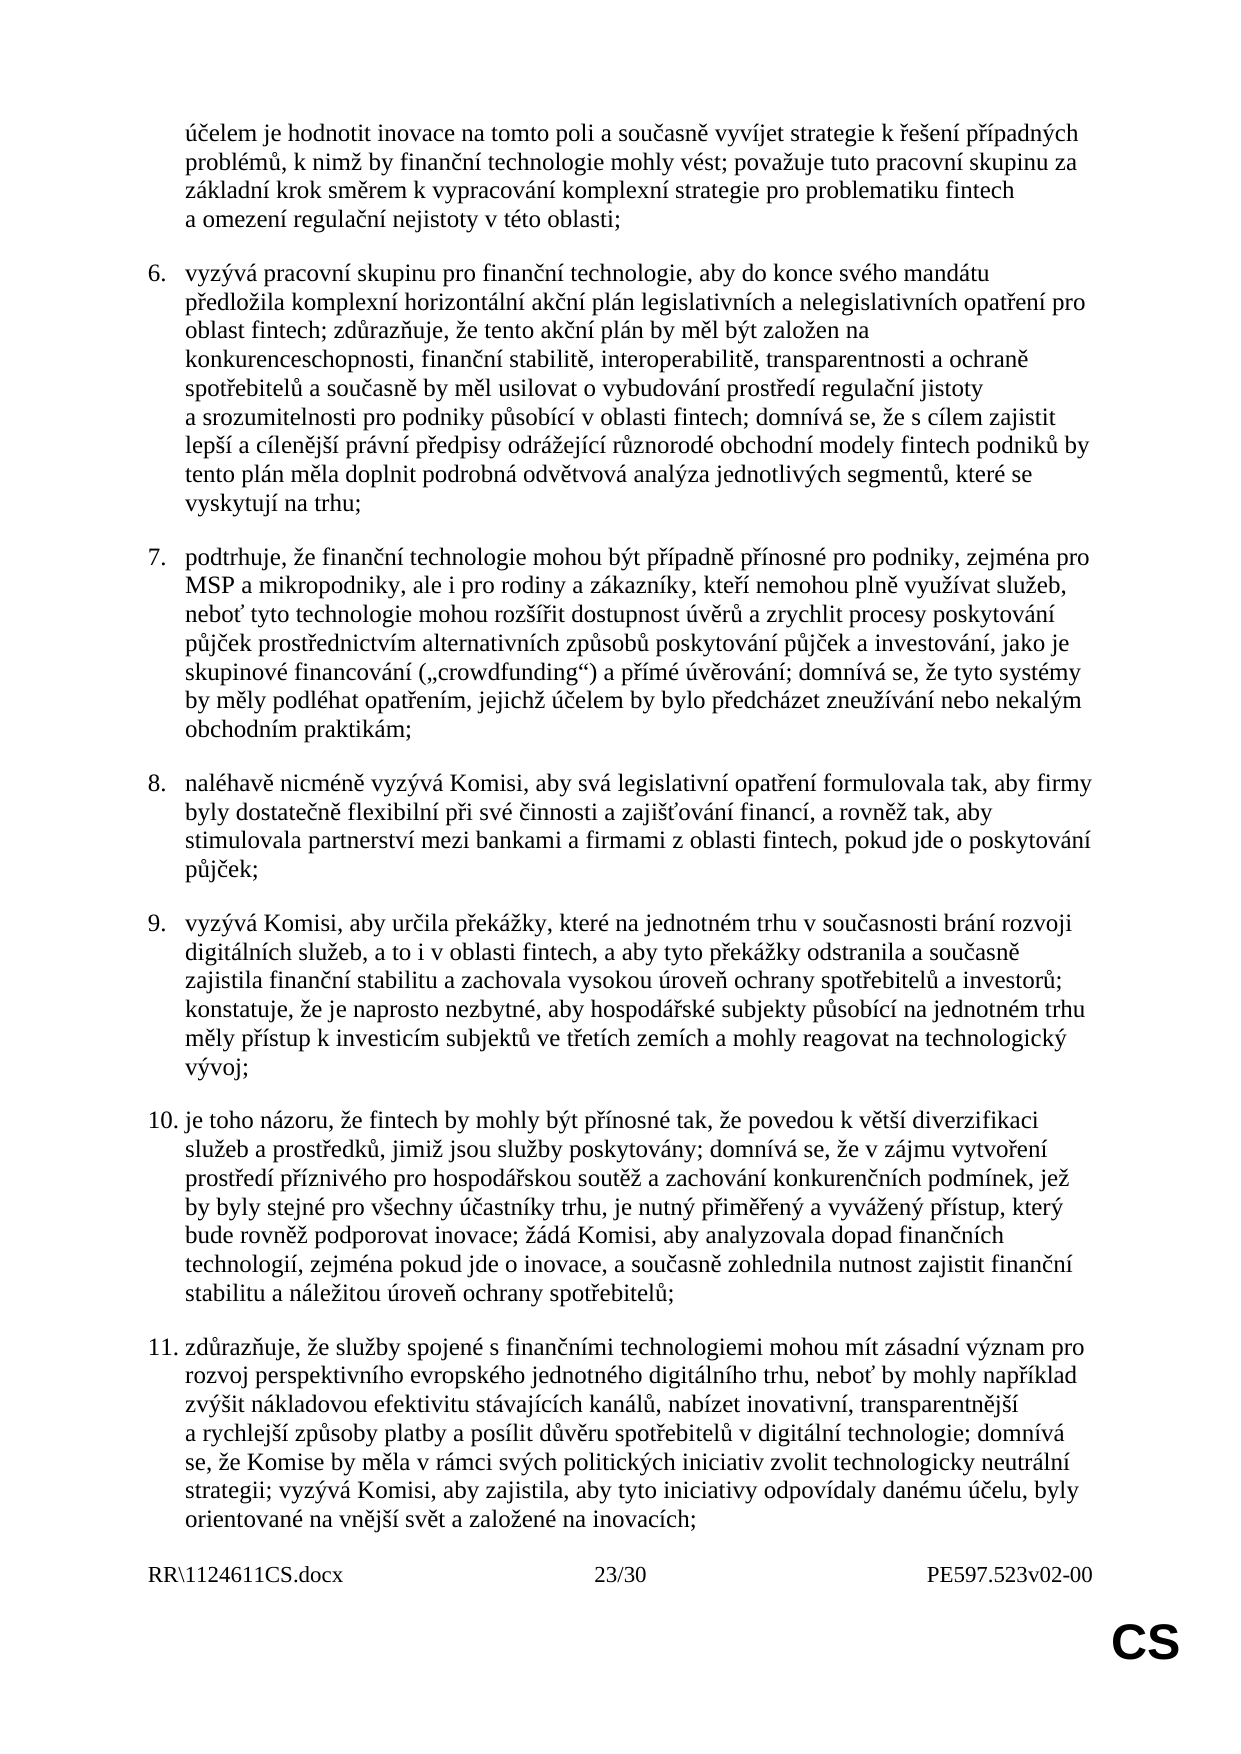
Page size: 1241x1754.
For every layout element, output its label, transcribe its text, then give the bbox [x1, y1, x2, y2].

text 6. vyzývá pracovní skupinu pro finanční technologie, aby do konce svého mandátu předložila komplexní horizontální akční plán legislativních a nelegislativních opatření pro oblast fintech; zdůrazňuje, že tento akční plán by měl být založen na konkurenceschopnosti, finanční stabilitě, interoperabilitě, transparentnosti a ochraně spotřebitelů a současně by měl usilovat o vybudování prostředí regulační jistoty a srozumitelnosti pro podniky působící v oblasti fintech; domnívá se, že s cílem zajistit lepší a cílenější právní předpisy odrážející různorodé obchodní modely fintech podniků by tento plán měla doplnit podrobná odvětvová analýza jednotlivých segmentů, které se vyskytují na trhu; [148, 258, 1092, 517]
text 7. podtrhuje, že finanční technologie mohou být případně přínosné pro podniky, zejména pro MSP a mikropodniky, ale i pro rodiny a zákazníky, kteří nemohou plně využívat služeb, neboť tyto technologie mohou rozšířit dostupnost úvěrů a zrychlit procesy poskytování půjček prostřednictvím alternativních způsobů poskytování půjček a investování, jako je skupinové financování („crowdfunding“) a přímé úvěrování; domnívá se, že tyto systémy by měly podléhat opatřením, jejichž účelem by bylo předcházet zneužívání nebo nekalým obchodním praktikám; [148, 542, 1092, 743]
text 11. zdůrazňuje, že služby spojené s finančními technologiemi mohou mít zásadní význam pro rozvoj perspektivního evropského jednotného digitálního trhu, neboť by mohly například zvýšit nákladovou efektivitu stávajících kanálů, nabízet inovativní, transparentnější a rychlejší způsoby platby a posílit důvěru spotřebitelů v digitální technologie; domnívá se, že Komise by měla v rámci svých politických iniciativ zvolit technologicky neutrální strategii; vyzývá Komisi, aby zajistila, aby tyto iniciativy odpovídaly danému účelu, byly orientované na vnější svět a založené na inovacích; [148, 1332, 1092, 1533]
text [148, 118, 1092, 233]
text 10. je toho názoru, že fintech by mohly být přínosné tak, že povedou k větší diverzifikaci služeb a prostředků, jimiž jsou služby poskytovány; domnívá se, že v zájmu vytvoření prostředí příznivého pro hospodářskou soutěž a zachování konkurenčních podmínek, jež by byly stejné pro všechny účastníky trhu, je nutný přiměřený a vyvážený přístup, který bude rovněž podporovat inovace; žádá Komisi, aby analyzovala dopad finančních technologií, zejména pokud jde o inovace, a současně zohlednila nutnost zajistit finanční stabilitu a náležitou úroveň ochrany spotřebitelů; [148, 1106, 1092, 1307]
text 8. naléhavě nicméně vyzývá Komisi, aby svá legislativní opatření formulovala tak, aby firmy byly dostatečně flexibilní při své činnosti a zajišťování financí, a rovněž tak, aby stimulovala partnerství mezi bankami a firmami z oblasti fintech, pokud jde o poskytování půjček; [148, 768, 1092, 883]
text 9. vyzývá Komisi, aby určila překážky, které na jednotném trhu v současnosti brání rozvoji digitálních služeb, a to i v oblasti fintech, a aby tyto překážky odstranila a současně zajistila finanční stabilitu a zachovala vysokou úroveň ochrany spotřebitelů a investorů; konstatuje, že je naprosto nezbytné, aby hospodářské subjekty působící na jednotném trhu měly přístup k investicím subjektů ve třetích zemích a mohly reagovat na technologický vývoj; [148, 908, 1092, 1081]
